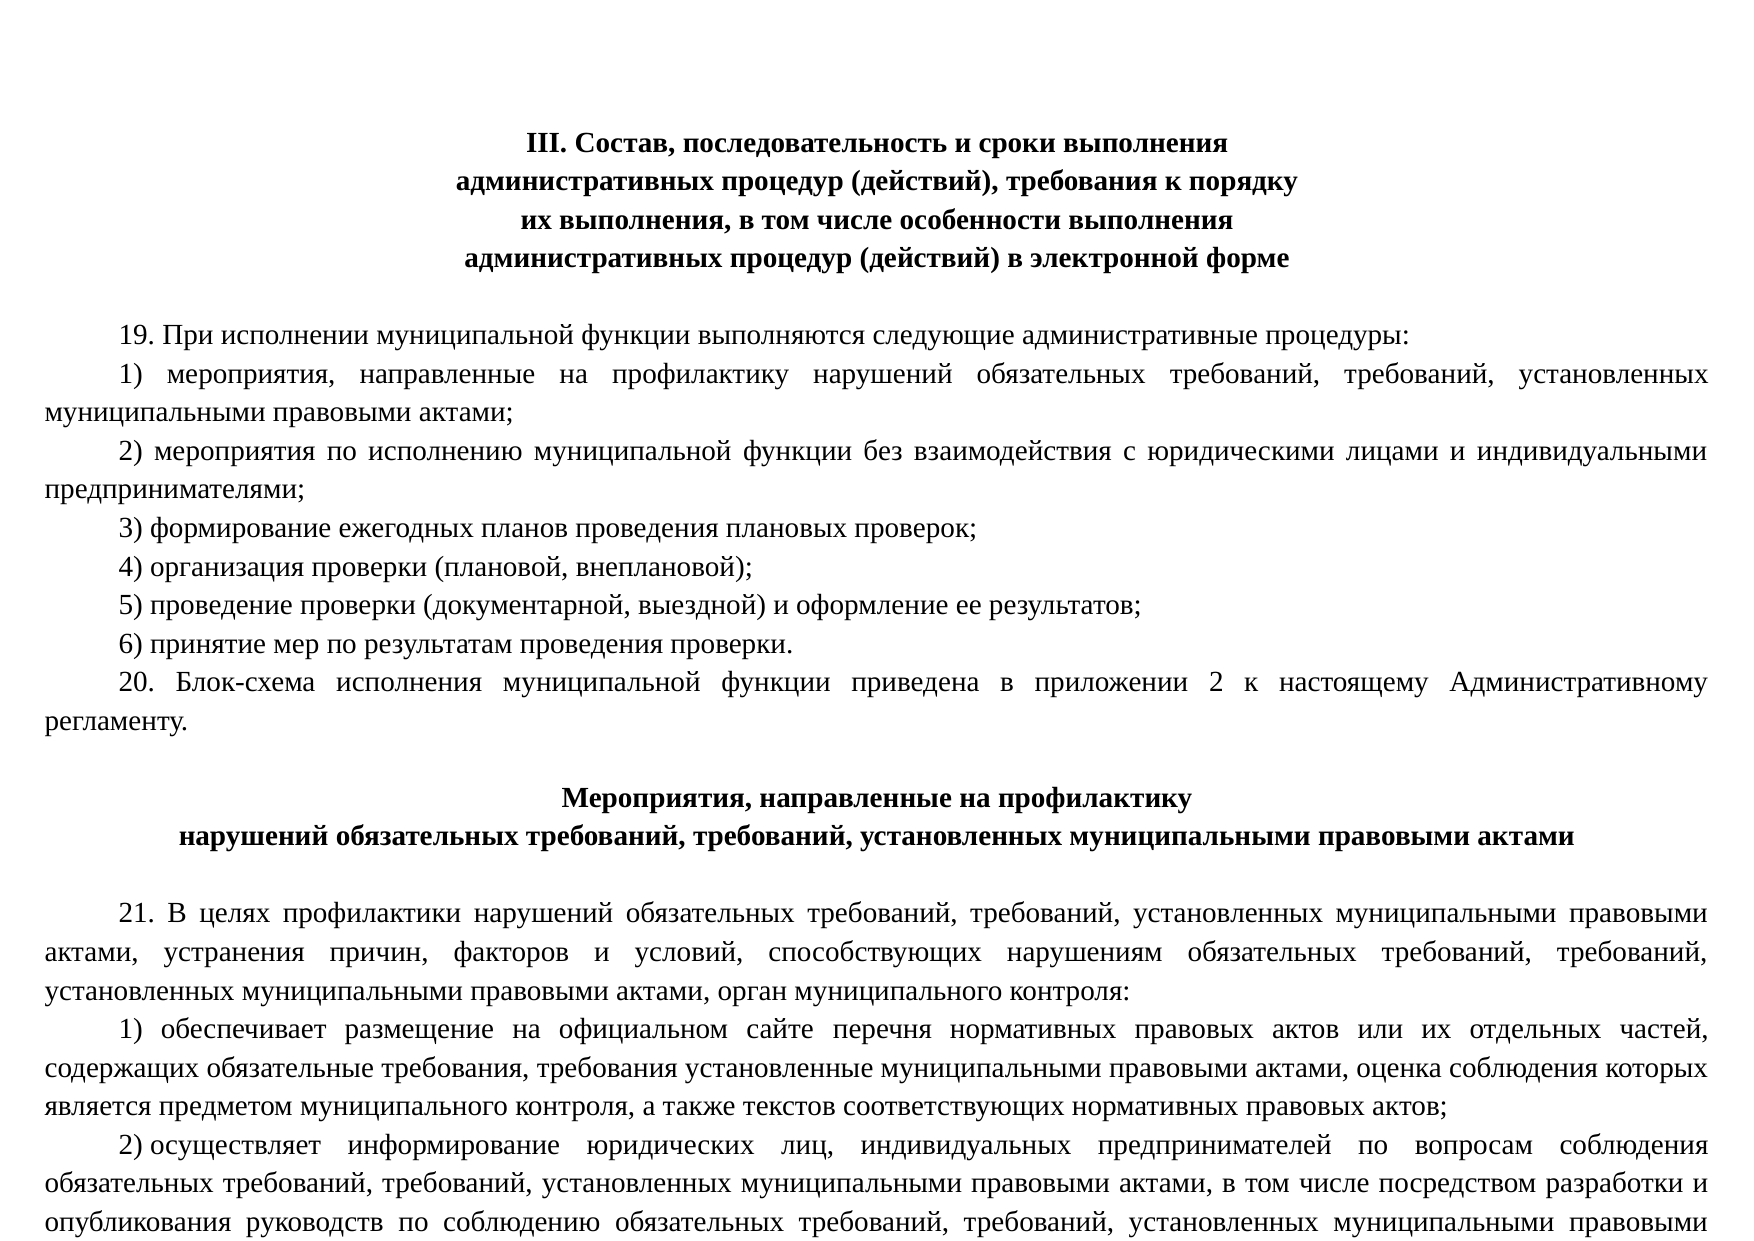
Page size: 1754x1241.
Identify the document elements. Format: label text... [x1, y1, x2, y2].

text 5) проведение проверки (документарной, выездной) и оформление ее результатов; [44, 587, 1709, 621]
text III. Состав, последовательность и сроки выполнения [44, 125, 1709, 158]
text нарушений обязательных требований, требований, установленных муниципальными правовыми актами [44, 818, 1709, 852]
text 6) принятие мер по результатам проведения проверки. [44, 626, 1709, 659]
text 1) обеспечивает размещение на официальном сайте перечня нормативных правовых актов или их отдельных частей, содержащих обязательные требования, требования установленные муниципальными правовыми актами, оценка соблюдения которых является предметом муниципального контроля, а также текстов соответствующих нормативных правовых актов; [44, 1011, 1709, 1122]
text административных процедур (действий), требования к порядку [44, 163, 1709, 197]
text 4) организация проверки (плановой, внеплановой); [44, 549, 1709, 582]
text 3) формирование ежегодных планов проведения плановых проверок; [44, 510, 1709, 544]
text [44, 1127, 1709, 1237]
text Мероприятия, направленные на профилактику [44, 780, 1709, 813]
text 2) мероприятия по исполнению муниципальной функции без взаимодействия с юридическими лицами и индивидуальными предпринимателями; [44, 433, 1709, 505]
text 21. В целях профилактики нарушений обязательных требований, требований, установленных муниципальными правовыми актами, устранения причин, факторов и условий, способствующих нарушениям обязательных требований, требований, установленных муниципальными правовыми актами, орган муниципального контроля: [44, 896, 1709, 1006]
text административных процедур (действий) в электронной форме [44, 240, 1709, 274]
text их выполнения, в том числе особенности выполнения [44, 202, 1709, 235]
text 19. При исполнении муниципальной функции выполняются следующие административные процедуры: [44, 317, 1709, 351]
text 1) мероприятия, направленные на профилактику нарушений обязательных требований, требований, установленных муниципальными правовыми актами; [44, 356, 1709, 428]
text 20. Блок-схема исполнения муниципальной функции приведена в приложении 2 к настоящему Административному регламенту. [44, 664, 1709, 736]
